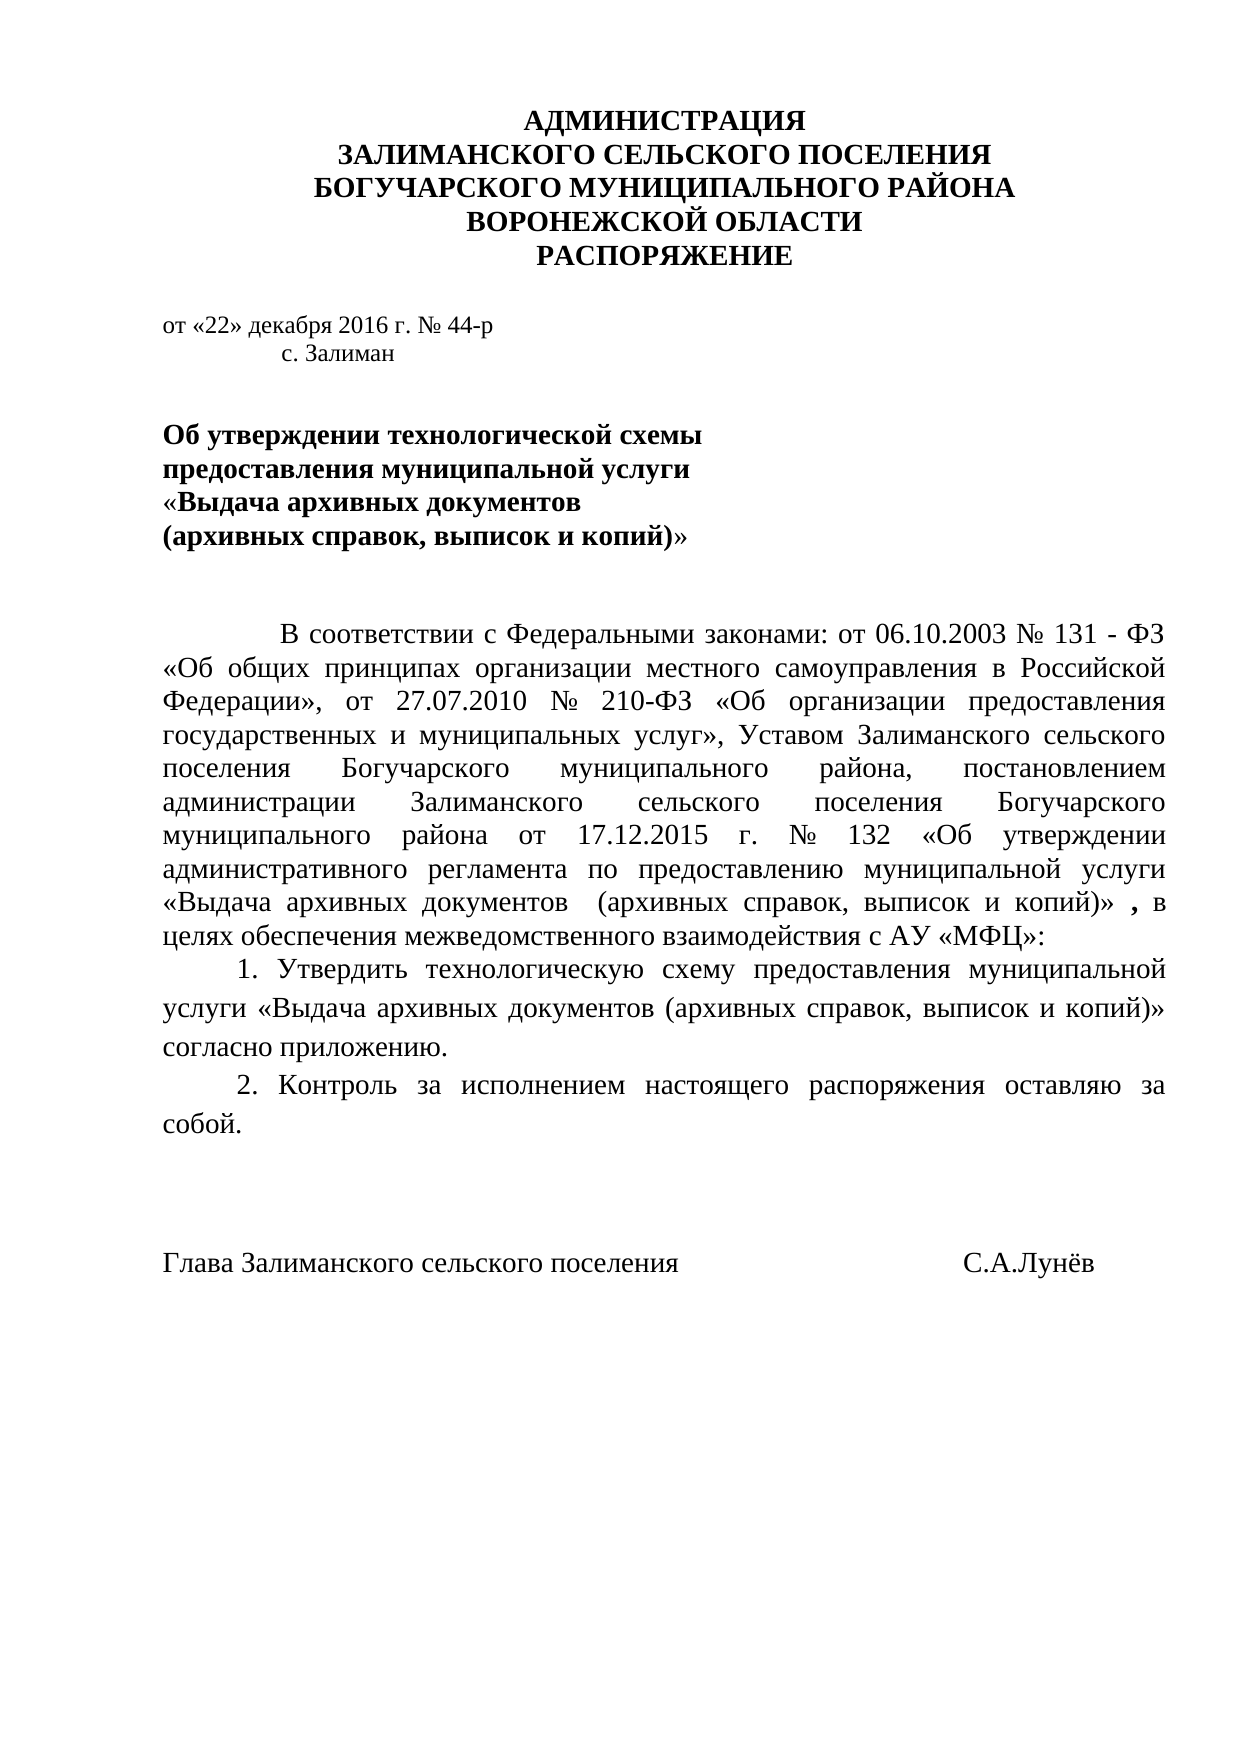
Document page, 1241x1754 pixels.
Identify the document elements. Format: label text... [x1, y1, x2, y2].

list 2. Контроль за исполнением настоящего распоряжения оставляю за собой. [162, 1067, 1167, 1139]
text ВОРОНЕЖСКОЙ ОБЛАСТИ [162, 204, 1167, 238]
text «Выдача архивных документов [162, 484, 1167, 518]
text Об утверждении технологической схемы [162, 417, 1167, 451]
text БОГУЧАРСКОГО МУНИЦИПАЛЬНОГО РАЙОНА [162, 171, 1167, 204]
text с. Залиман [162, 338, 1167, 367]
text (архивных справок, выписок и копий)» [162, 518, 1167, 551]
text АДМИНИСТРАЦИЯ [162, 103, 1167, 137]
text от «22» декабря 2016 г. № 44-р [162, 310, 1167, 338]
text ЗАЛИМАНСКОГО СЕЛЬСКОГО ПОСЕЛЕНИЯ [162, 137, 1167, 171]
text 1. Утвердить технологическую схему предоставления муниципальной услуги «Выдача архивных документов (архивных справок, выписок и копий)» согласно приложению. [162, 952, 1167, 1062]
text предоставления муниципальной услуги [162, 451, 1167, 484]
text Глава Залиманского сельского поселения С.А.Лунёв [162, 1245, 1167, 1278]
text РАСПОРЯЖЕНИЕ [162, 238, 1167, 271]
text В соответствии с Федеральными законами: от 06.10.2003 № 131 - ФЗ «Об общих принципах организации местного самоуправления в Российской Федерации», от 27.07.2010 № 210-ФЗ «Об организации предоставления государственных и муниципальных услуг», Уставом Залиманского сельского поселения Богучарского муниципального района, постановлением администрации Залиманского сельского поселения Богучарского муниципального района от 17.12.2015 г. № 132 «Об утверждении административного регламента по предоставлению муниципальной услуги «Выдача архивных документов (архивных справок, выписок и копий)» , в целях обеспечения межведомственного взаимодействия с АУ «МФЦ»: [162, 616, 1167, 952]
